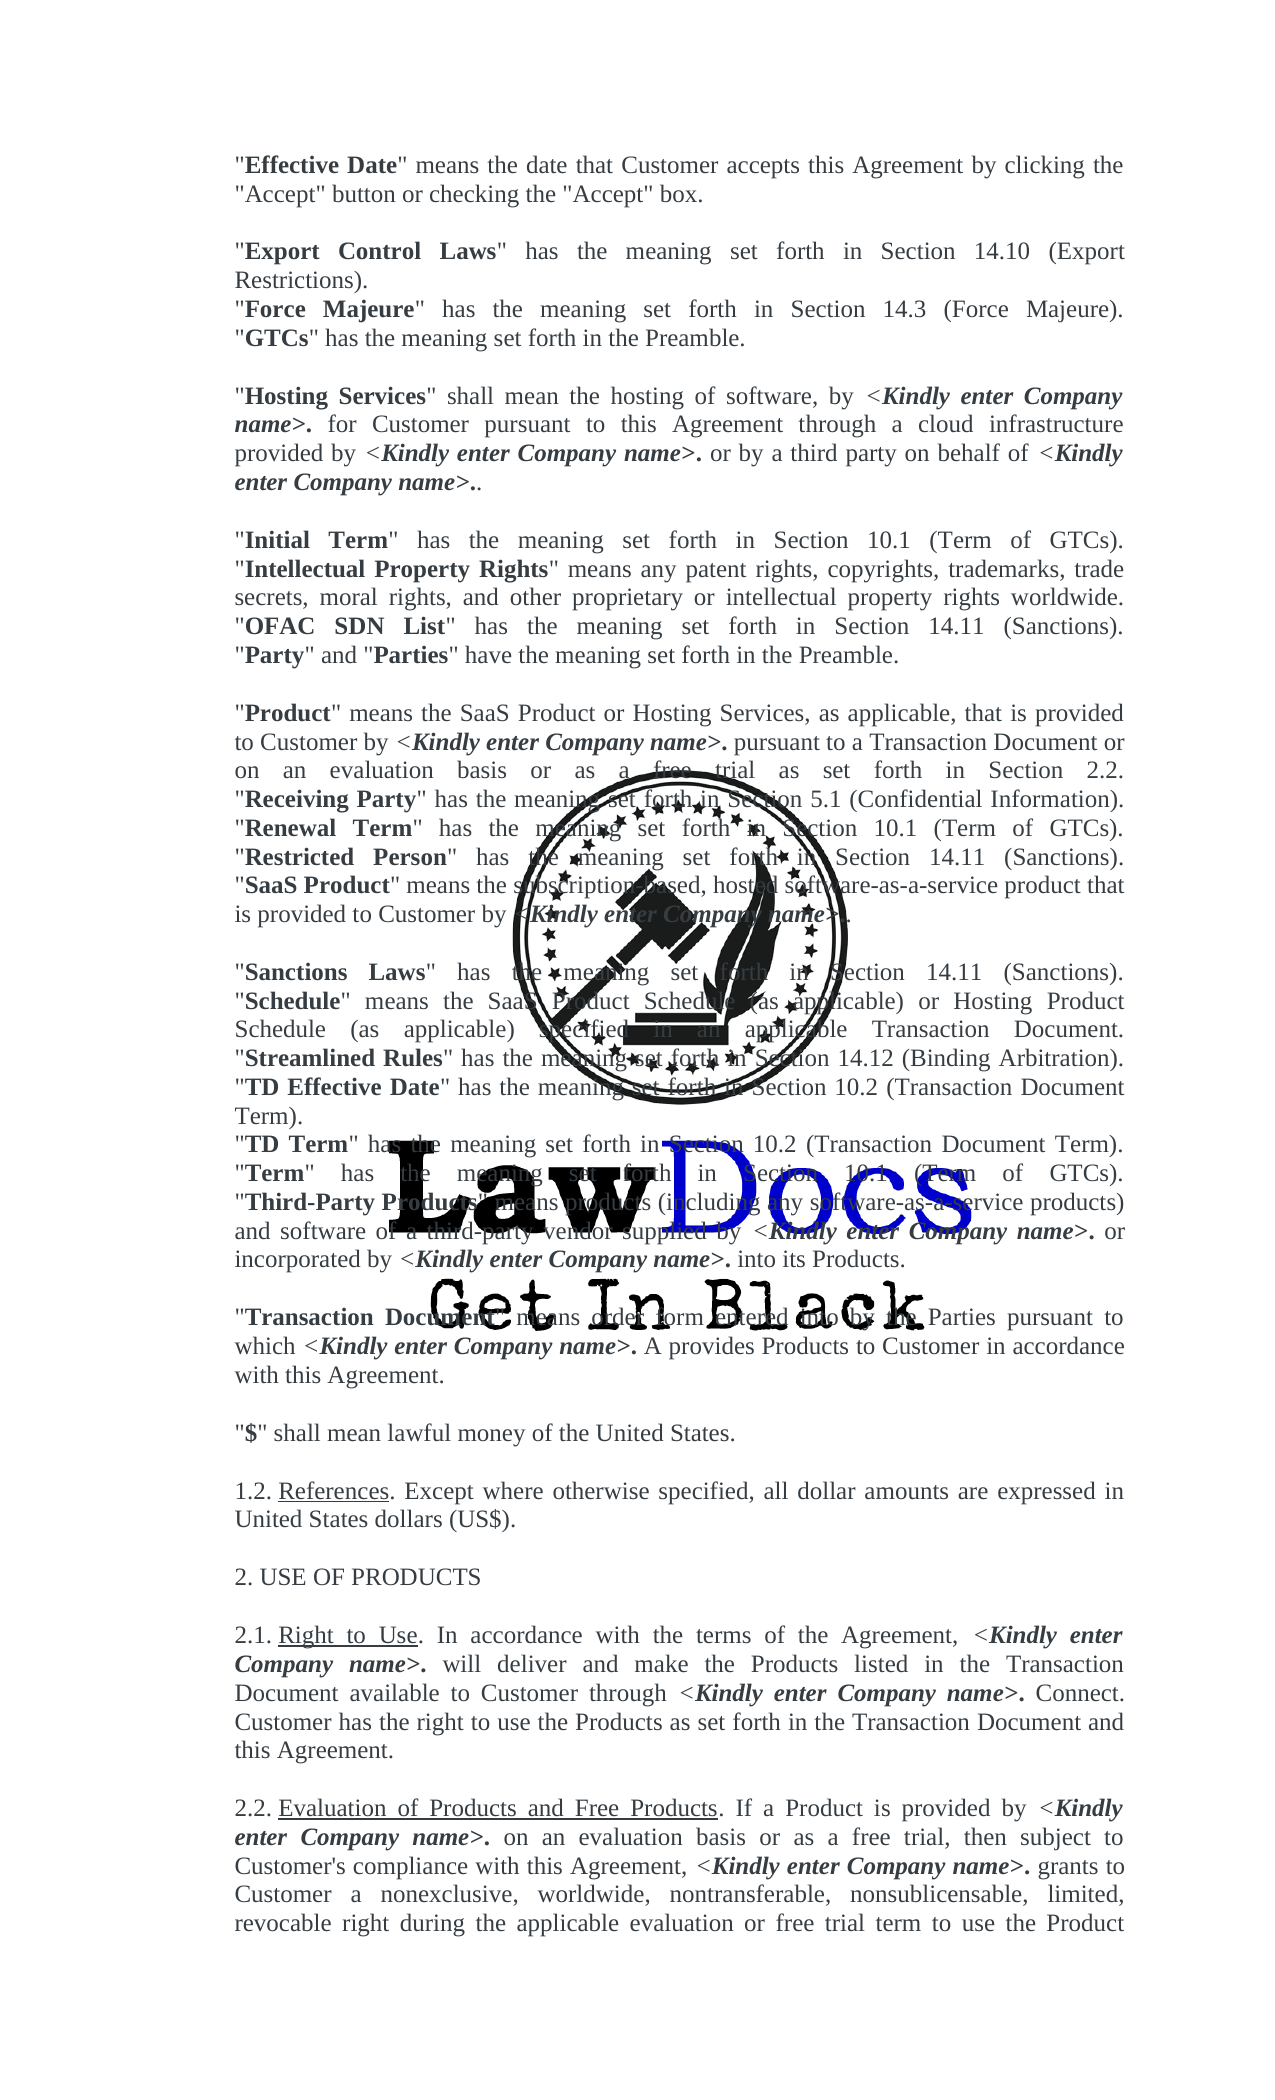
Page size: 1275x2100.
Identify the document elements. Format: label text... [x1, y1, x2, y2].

text 2.1. Right to Use. In accordance with the terms of the Agreement, <Kindly enter Company name>. will deliver and make the Products listed in the Transaction Document available to Customer through <Kindly enter Company name>. Connect. Customer has the right to use the Products as set forth in the Transaction Document and this Agreement. [234, 1620, 1125, 1764]
text "$" shall mean lawful money of the United States. [234, 1418, 1125, 1447]
text 1.2. References. Except where otherwise specified, all dollar amounts are expressed in United States dollars (US$). [234, 1476, 1125, 1533]
text "Effective Date" means the date that Customer accepts this Agreement by clicking the "Accept" button or checking the "Accept" box. [234, 150, 1125, 207]
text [234, 1793, 1125, 1937]
text "Product" means the SaaS Product or Hosting Services, as applicable, that is provided to Customer by <Kindly enter Company name>. pursuant to a Transaction Document or on an evaluation basis or as a free trial as set forth in Section 2.2. "Receiving Party" has the meaning set forth in Section 5.1 (Confidential Information). "Renewal Term" has the meaning set forth in Section 10.1 (Term of GTCs). "Restricted Person" has the meaning set forth in Section 14.11 (Sanctions). "SaaS Product" means the subscription-based, hosted software-as-a-service product that is provided to Customer by <Kindly enter Company name>.. [234, 698, 1125, 928]
picture [0, 628, 1275, 1472]
text "Sanctions Laws" has the meaning set forth in Section 14.11 (Sanctions). "Schedule" means the SaaS Product Schedule (as applicable) or Hosting Product Schedule (as applicable) specified in an applicable Transaction Document. "Streamlined Rules" has the meaning set forth in Section 14.12 (Binding Arbitration). "TD Effective Date" has the meaning set forth in Section 10.2 (Transaction Document Term). "TD Term" has the meaning set forth in Section 10.2 (Transaction Document Term). "Term" has the meaning set forth in Section 10.1 (Term of GTCs). "Third-Party Products" means products (including any software-as-a-service products) and software of a third-party vendor supplied by <Kindly enter Company name>. or incorporated by <Kindly enter Company name>. into its Products. [234, 957, 1125, 1273]
text 2. USE OF PRODUCTS [234, 1562, 1125, 1591]
text "Export Control Laws" has the meaning set forth in Section 14.10 (Export Restrictions). "Force Majeure" has the meaning set forth in Section 14.3 (Force Majeure). "GTCs" has the meaning set forth in the Preamble. [234, 237, 1125, 352]
text "Initial Term" has the meaning set forth in Section 10.1 (Term of GTCs). "Intellectual Property Rights" means any patent rights, copyrights, trademarks, trade secrets, moral rights, and other proprietary or intellectual property rights worldwide. "OFAC SDN List" has the meaning set forth in Section 14.11 (Sanctions). "Party" and "Parties" have the meaning set forth in the Preamble. [234, 525, 1125, 669]
text "Transaction Document" means order form entered into by the Parties pursuant to which <Kindly enter Company name>. A provides Products to Customer in accordance with this Agreement. [234, 1302, 1125, 1389]
text "Hosting Services" shall mean the hosting of software, by <Kindly enter Company name>. for Customer pursuant to this Agreement through a cloud infrastructure provided by <Kindly enter Company name>. or by a third party on behalf of <Kindly enter Company name>.. [234, 381, 1125, 496]
